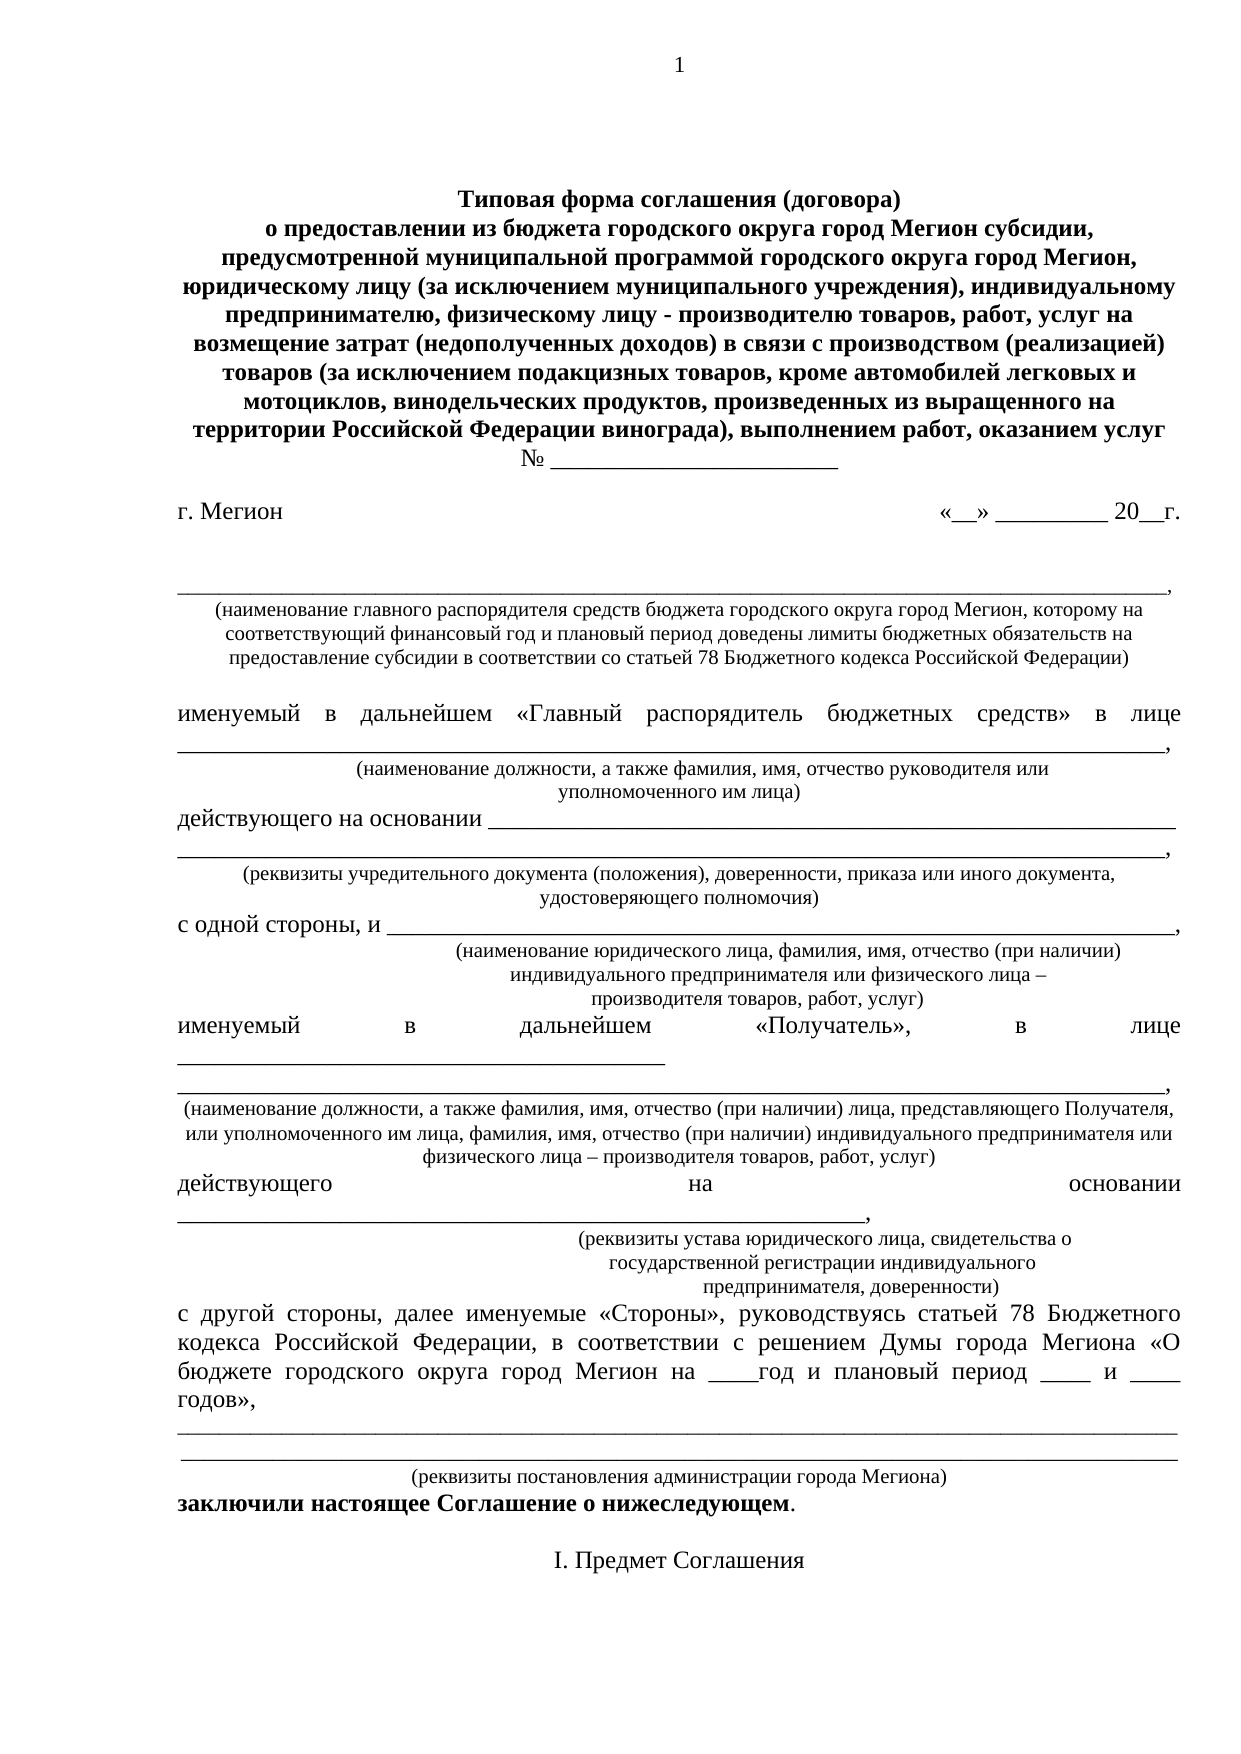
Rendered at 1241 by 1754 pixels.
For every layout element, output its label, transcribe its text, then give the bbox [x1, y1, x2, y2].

text с другой стороны, далее именуемые «Стороны», руководствуясь статьей 78 Бюджетного кодекса Российской Федерации, в соответствии с решением Думы города Мегиона «О бюджете городского округа город Мегион на ____год и плановый период ____ и ____ годов», ________________________________________________________________________________________________ [177, 1298, 1181, 1437]
text (наименование должности, а также фамилия, имя, отчество (при наличии) лица, представляющего Получателя, или уполномоченного им лица, фамилия, имя, отчество (при наличии) индивидуального предпринимателя или физического лица – производителя товаров, работ, услуг) [177, 1096, 1181, 1168]
text (наименование должности, а также фамилия, имя, отчество руководителя или [177, 755, 1181, 779]
text (реквизиты учредительного документа (положения), доверенности, приказа или иного документа, удостоверяющего полномочия) [177, 861, 1181, 909]
text _______________________________________________________________________________________ (реквизиты постановления администрации города Мегиона) [177, 1437, 1181, 1488]
text (наименование главного распорядителя средств бюджета городского округа город Мегион, которому на соответствующий финансовый год и плановый период доведены лимиты бюджетных обязательств на предоставление субсидии в соответствии со статьей 78 Бюджетного кодекса Российской Федерации) [177, 597, 1181, 669]
text _______________________________________________________________________________________________, [177, 573, 1181, 597]
text Типовая форма соглашения (договора) [177, 184, 1181, 213]
text № _______________________ [177, 443, 1181, 472]
text I. Предмет Соглашения [177, 1545, 1181, 1574]
text предпринимателя, доверенности) [177, 1274, 1181, 1298]
text уполномоченного им лица) [177, 779, 1181, 803]
text о предоставлении из бюджета городского округа город Мегион субсидии, предусмотренной муниципальной программой городского округа город Мегион, юридическому лицу (за исключением муниципального учреждения), индивидуальному предпринимателю, физическому лицу - производителю товаров, работ, услуг на возмещение затрат (недополученных доходов) в связи с производством (реализацией) товаров (за исключением подакцизных товаров, кроме автомобилей легковых и мотоциклов, винодельческих продуктов, произведенных из выращенного на территории Российской Федерации винограда), выполнением работ, оказанием услуг [177, 213, 1181, 443]
text заключили настоящее Соглашение о нижеследующем. [177, 1488, 1181, 1516]
text производителя товаров, работ, услуг) [177, 986, 1181, 1010]
text государственной регистрации индивидуального [177, 1250, 1181, 1274]
text (реквизиты устава юридического лица, свидетельства о [177, 1226, 1181, 1250]
text _______________________________________________________________________________, [177, 832, 1181, 861]
text именуемый в дальнейшем «Главный распорядитель бюджетных средств» в лице _______________________________________________________________________________, [177, 698, 1181, 755]
text действующего на основании _______________________________________________________, [177, 1168, 1181, 1226]
text действующего на основании _______________________________________________________ [177, 803, 1181, 832]
text (наименование юридического лица, фамилия, имя, отчество (при наличии) [177, 938, 1181, 962]
text индивидуального предпринимателя или физического лица – [177, 962, 1181, 986]
text с одной стороны, и _______________________________________________________________, [177, 909, 1181, 938]
text г. Мегион «__» _________ 20__г. [177, 496, 1181, 525]
text _______________________________________________________________________________, [177, 1068, 1181, 1096]
text именуемый в дальнейшем «Получатель», в лице _______________________________________ [177, 1010, 1181, 1068]
